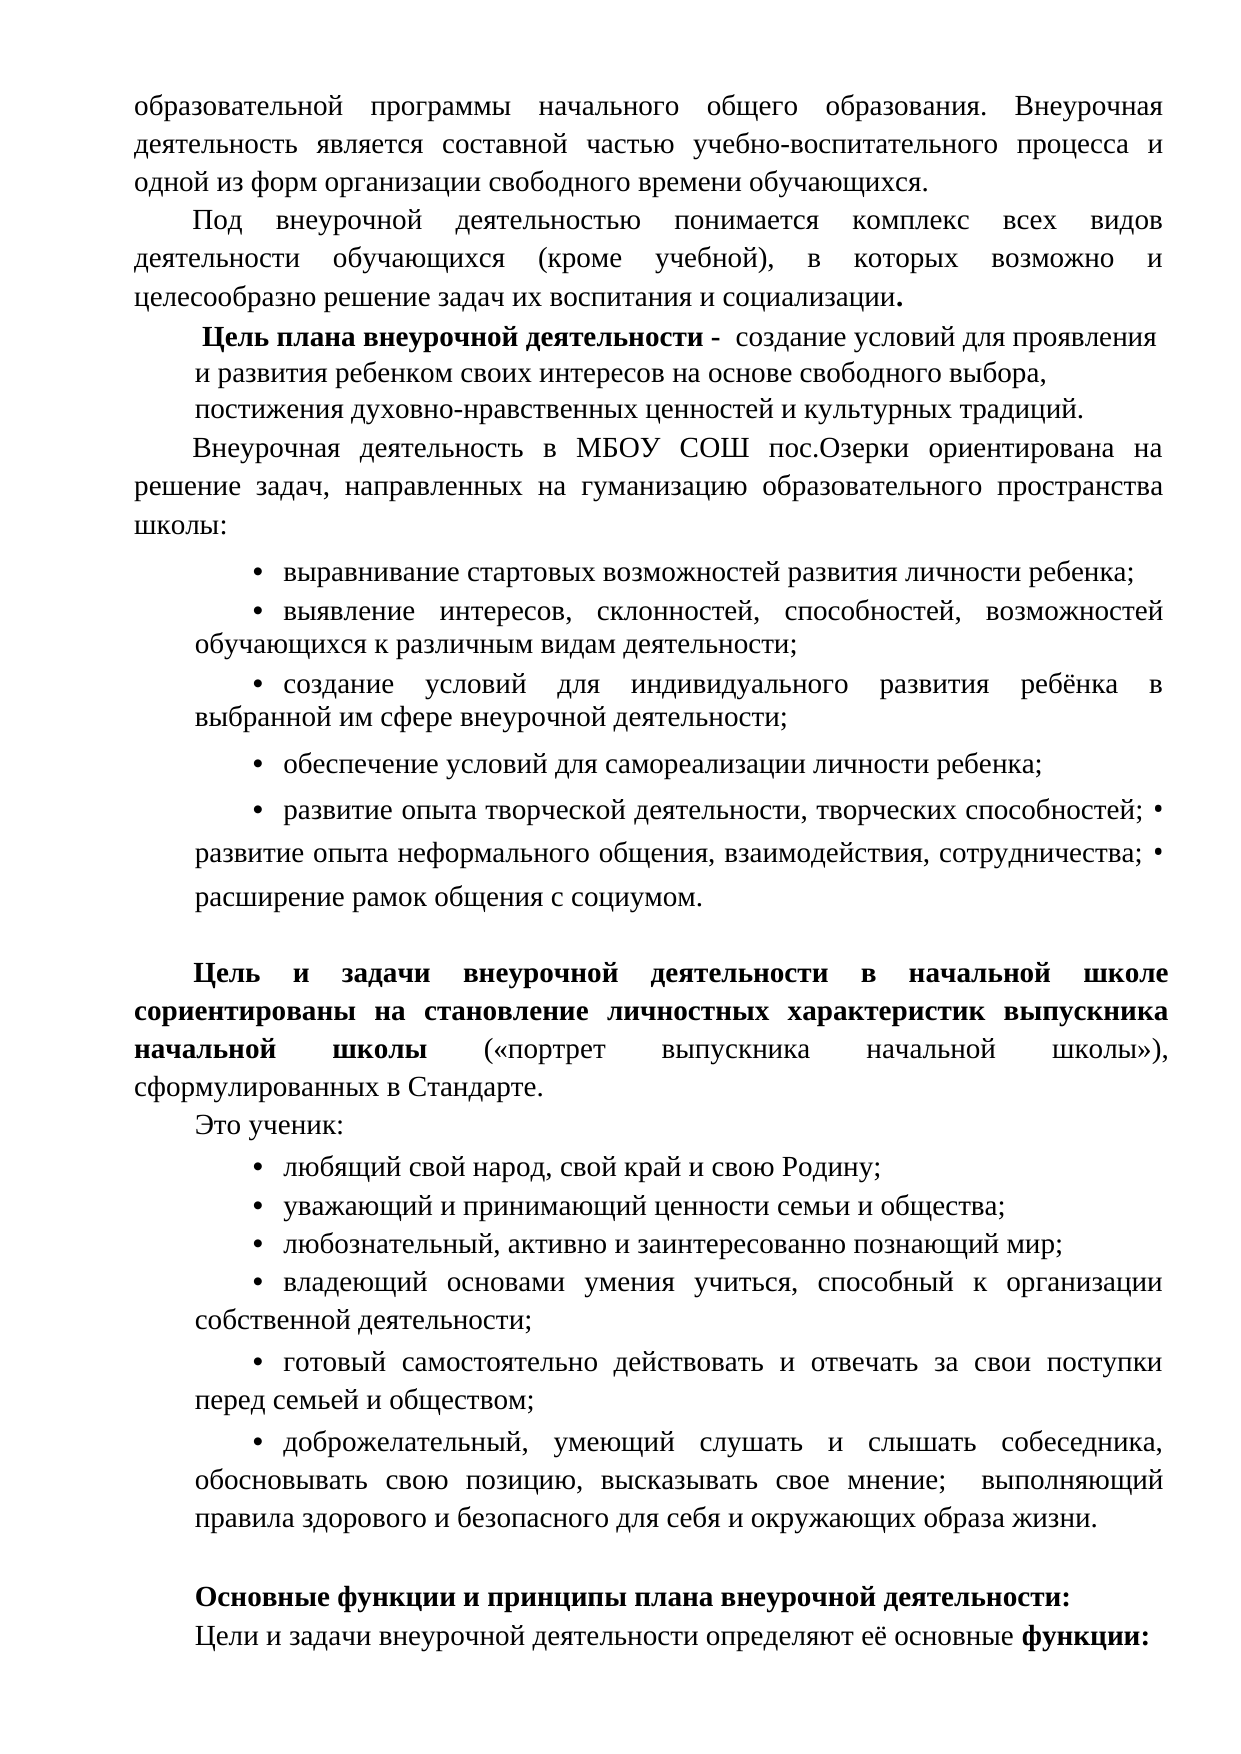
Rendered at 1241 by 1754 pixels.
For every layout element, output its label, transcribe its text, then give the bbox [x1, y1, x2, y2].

list доброжелательный, умеющий слушать и слышать собеседника, обосновывать свою позицию, высказывать свое мнение; выполняющий правила здорового и безопасного для себя и окружающих образа жизни. [194, 1424, 1164, 1534]
list развитие опыта творческой деятельности, творческих способностей; • развитие опыта неформального общения, взаимодействия, сотрудничества; • расширение рамок общения с социумом. [194, 788, 1164, 915]
list выравнивание стартовых возможностей развития личности ребенка; [194, 551, 1164, 590]
list владеющий основами умения учиться, способный к организации собственной деятельности; [194, 1264, 1164, 1336]
text Цели и задачи внеурочной деятельности определяют её основные функции: [194, 1618, 1164, 1652]
text Под внеурочной деятельностью понимается комплекс всех видов деятельности обучающихся (кроме учебной), в которых возможно и целесообразно решение задач их воспитания и социализации. [134, 202, 1164, 313]
list уважающий и принимающий ценности семьи и общества; [194, 1188, 1164, 1221]
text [134, 88, 1164, 197]
text Основные функции и принципы плана внеурочной деятельности: [194, 1579, 1169, 1613]
list любознательный, активно и заинтересованно познающий мир; [194, 1226, 1164, 1260]
list любящий свой народ, свой край и свою Родину; [194, 1149, 1164, 1183]
text Цель и задачи внеурочной деятельности в начальной школе сориентированы на становление личностных характеристик выпускника начальной школы («портрет выпускника начальной школы»), сформулированных в Стандарте. [134, 956, 1169, 1102]
text Это ученик: [194, 1107, 1164, 1141]
list готовый самостоятельно действовать и отвечать за свои поступки перед семьей и обществом; [194, 1344, 1164, 1416]
text Цель плана внеурочной деятельности - создание условий для проявления и развития ребенком своих интересов на основе свободного выбора, постижения духовно-нравственных ценностей и культурных традиций. [194, 319, 1169, 424]
list обеспечение условий для самореализации личности ребенка; [194, 743, 1164, 782]
list создание условий для индивидуального развития ребёнка в выбранной им сфере внеурочной деятельности; [194, 669, 1164, 735]
list выявление интересов, склонностей, способностей, возможностей обучающихся к различным видам деятельности; [194, 596, 1164, 662]
text Внеурочная деятельность в МБОУ СОШ пос.Озерки ориентирована на решение задач, направленных на гуманизацию образовательного пространства школы: [134, 430, 1164, 542]
